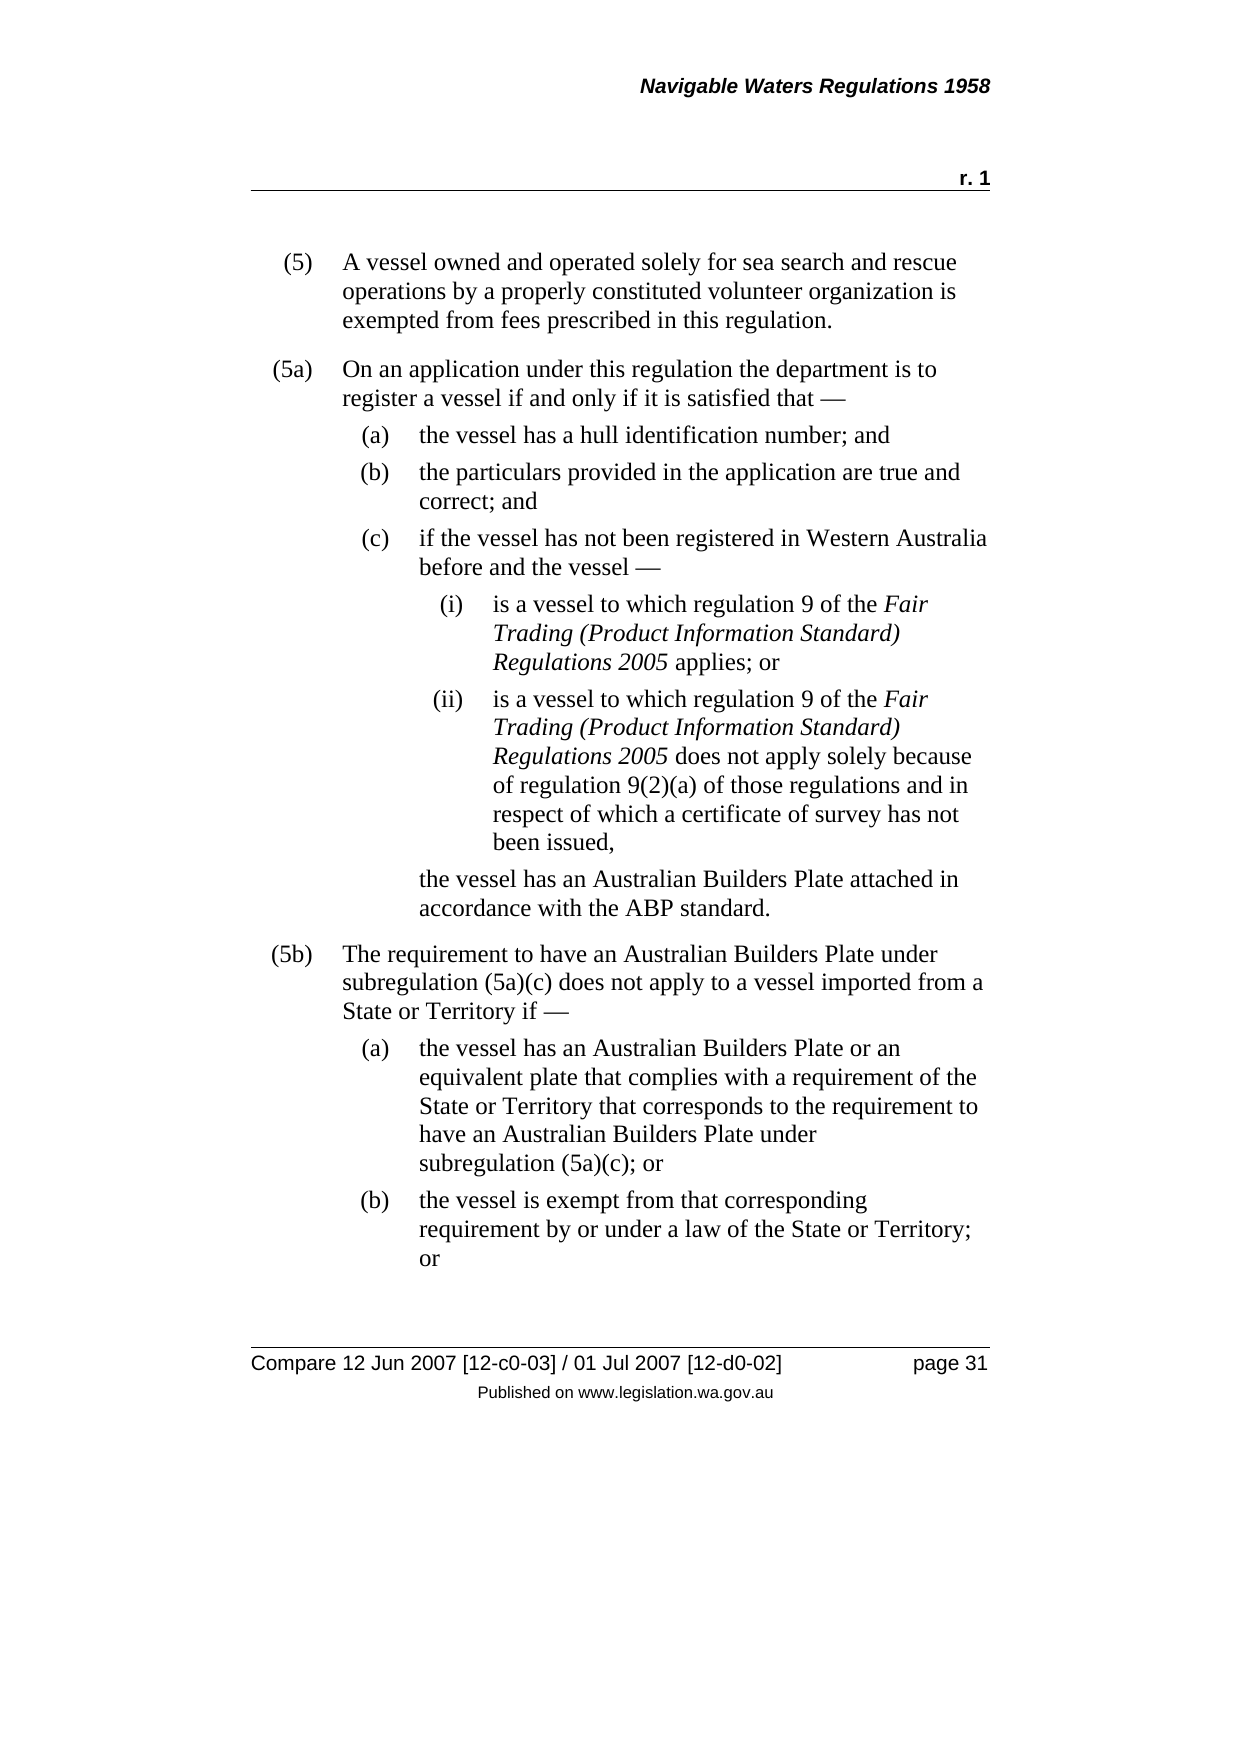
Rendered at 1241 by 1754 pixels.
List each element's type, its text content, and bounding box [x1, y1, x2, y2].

text (i) is a vessel to which regulation 9 of the Fair Trading (Product Information Standard) Regulations 2005 applies; or [251, 589, 990, 675]
text (5b) The requirement to have an Australian Builders Plate under subregulation (5a)(c) does not apply to a vessel imported from a State or Territory if — [251, 939, 990, 1025]
text (5) A vessel owned and operated solely for sea search and rescue operations by a properly constituted volunteer organization is exempted from fees prescribed in this regulation. [251, 247, 990, 334]
text (a) the vessel has an Australian Builders Plate or an equivalent plate that complies with a requirement of the State or Territory that corresponds to the requirement to have an Australian Builders Plate under subregulation (5a)(c); or [251, 1033, 990, 1177]
text (b) the vessel is exempt from that corresponding requirement by or under a law of the State or Territory; or [251, 1185, 990, 1272]
text (5a) On an application under this regulation the department is to register a vessel if and only if it is satisfied that — [251, 354, 990, 412]
text the vessel has an Australian Builders Plate attached in accordance with the ABP standard. [251, 864, 990, 922]
text (b) the particulars provided in the application are true and correct; and [251, 457, 990, 515]
text (a) the vessel has a hull identification number; and [251, 420, 990, 449]
text (c) if the vessel has not been registered in Western Australia before and the vessel — [251, 523, 990, 581]
text (ii) is a vessel to which regulation 9 of the Fair Trading (Product Information Standard) Regulations 2005 does not apply solely because of regulation 9(2)(a) of those regulations and in respect of which a certificate of survey has not been issued, [251, 684, 990, 856]
